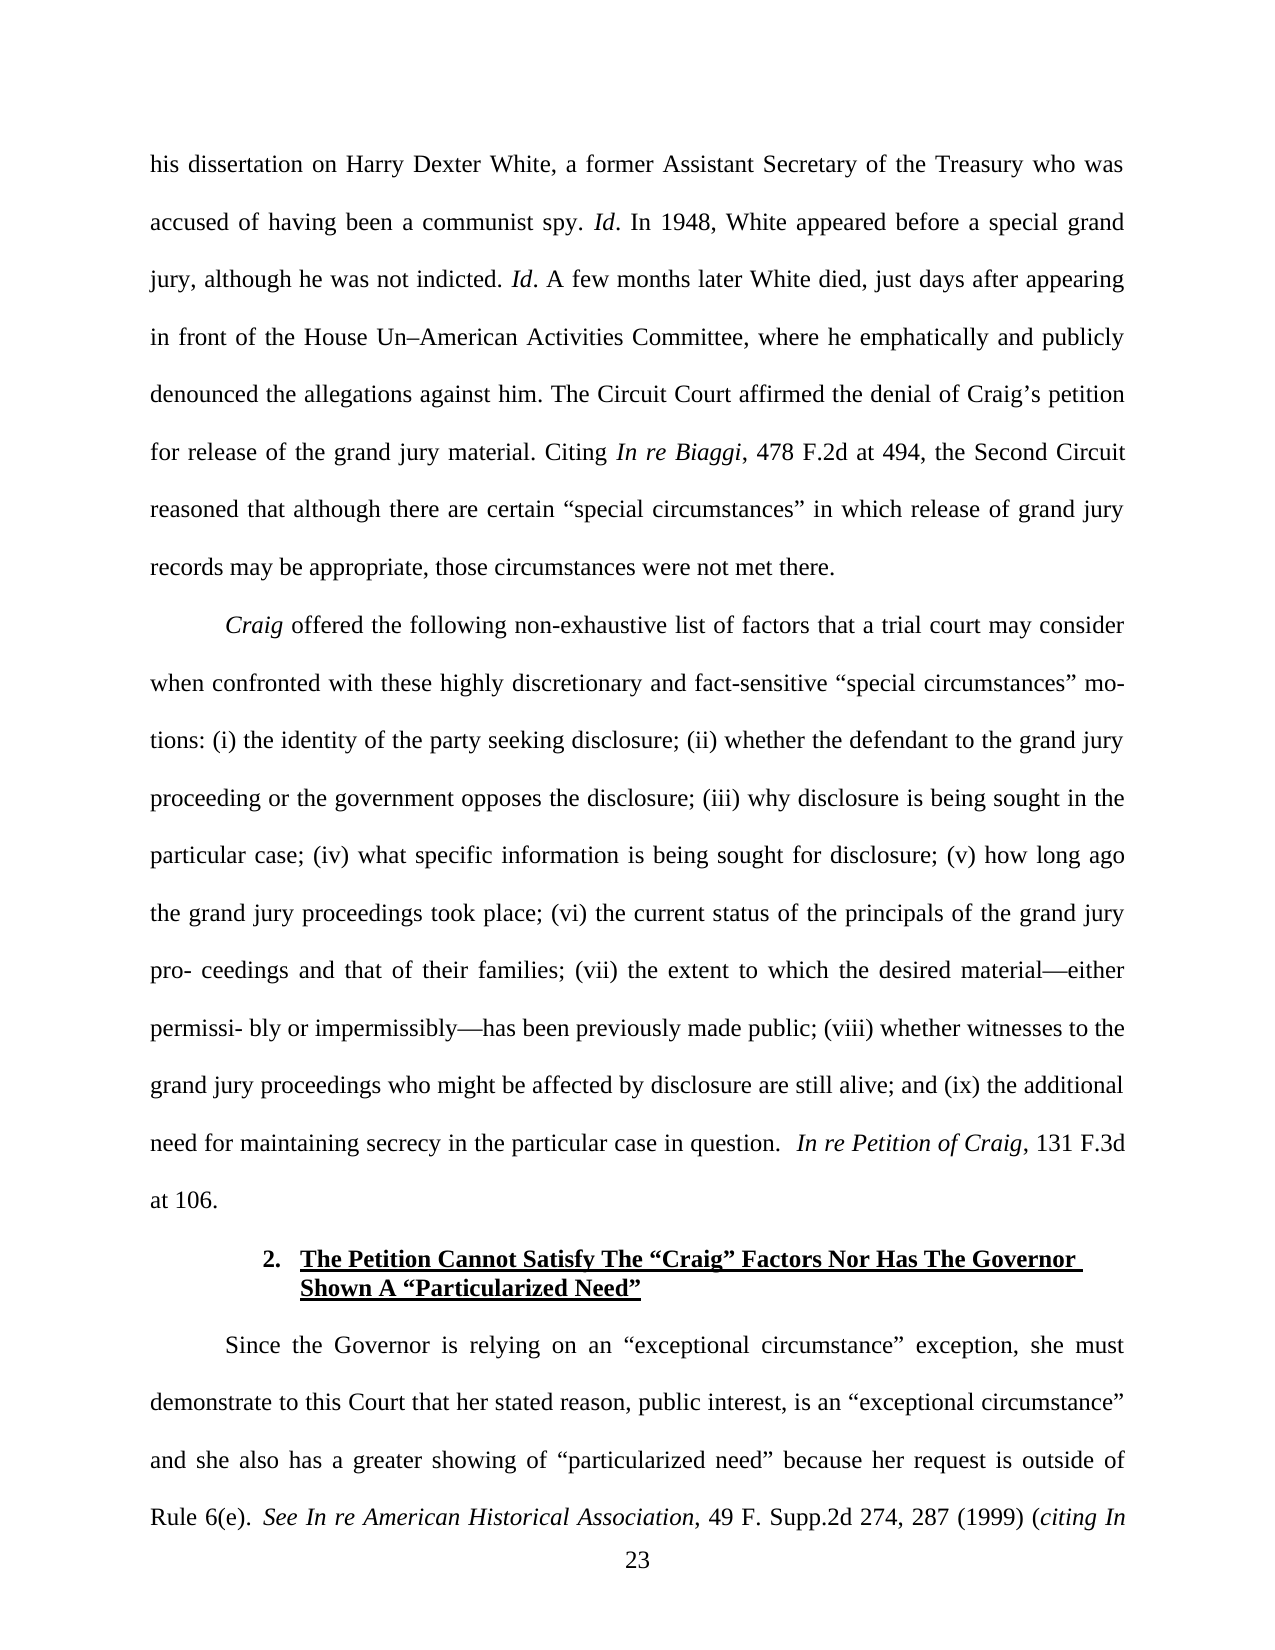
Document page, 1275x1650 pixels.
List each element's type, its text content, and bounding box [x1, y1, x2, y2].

subtitle The Petition Cannot Satisfy The “Craig” Factors Nor Has The Governor Shown A “Particularized Need” [262, 1244, 1125, 1302]
text Craig offered the following non-exhaustive list of factors that a trial court may consider when confronted with these highly discretionary and fact-sensitive “special circumstances” mo- tions: (i) the identity of the party seeking disclosure; (ii) whether the defendant to the grand jury proceeding or the government opposes the disclosure; (iii) why disclosure is being sought in the particular case; (iv) what specific information is being sought for disclosure; (v) how long ago the grand jury proceedings took place; (vi) the current status of the principals of the grand jury pro- ceedings and that of their families; (vii) the extent to which the desired material—either permissi- bly or impermissibly—has been previously made public; (viii) whether witnesses to the grand jury proceedings who might be affected by disclosure are still alive; and (ix) the additional need for maintaining secrecy in the particular case in question. In re Petition of Craig, 131 F.3d at 106. [150, 610, 1126, 1214]
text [150, 1330, 1126, 1531]
text his dissertation on Harry Dexter White, a former Assistant Secretary of the Treasury who was accused of having been a communist spy. Id. In 1948, White appeared before a special grand jury, although he was not indicted. Id. A few months later White died, just days after appearing in front of the House Un–American Activities Committee, where he emphatically and publicly denounced the allegations against him. The Circuit Court affirmed the denial of Craig’s petition for release of the grand jury material. Citing In re Biaggi, 478 F.2d at 494, the Second Circuit reasoned that although there are certain “special circumstances” in which release of grand jury records may be appropriate, those circumstances were not met there. [150, 149, 1126, 580]
